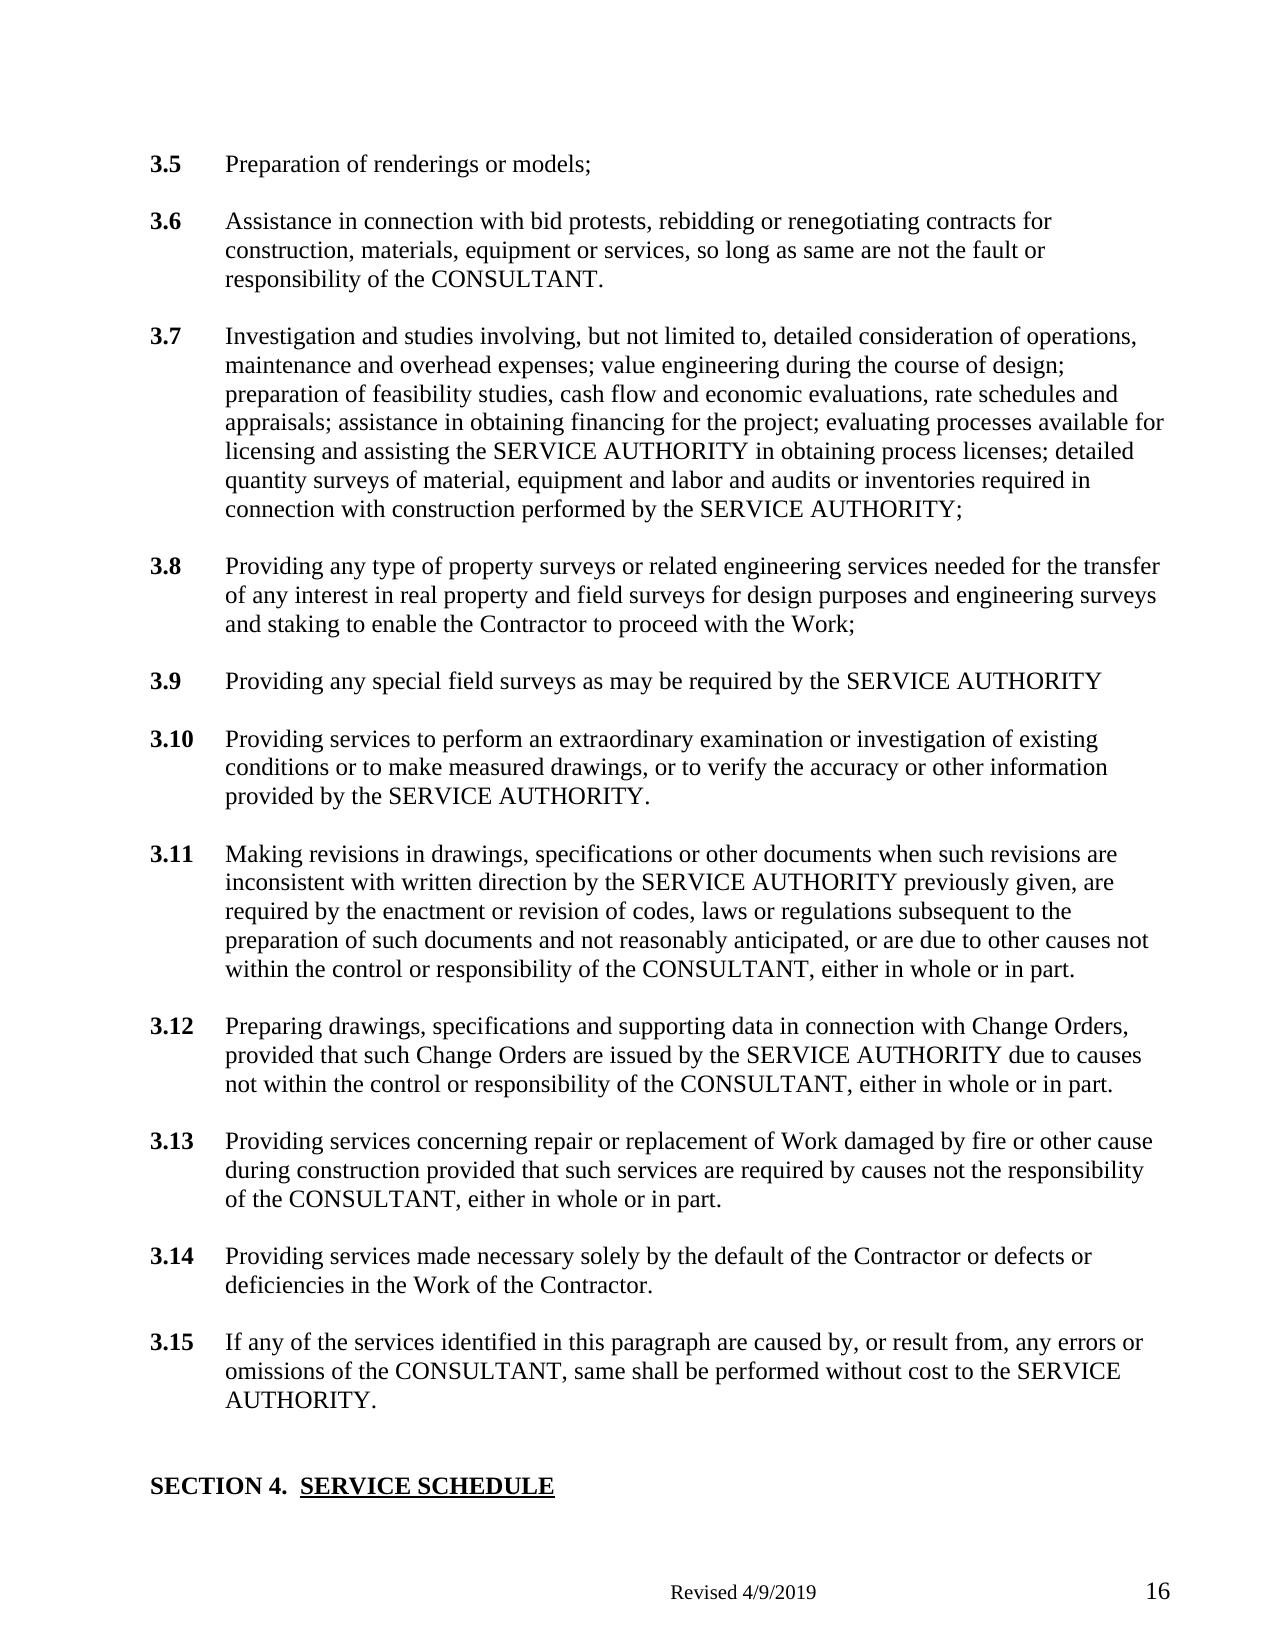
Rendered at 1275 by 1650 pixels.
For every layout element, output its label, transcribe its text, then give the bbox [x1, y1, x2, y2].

list Investigation and studies involving, but not limited to, detailed consideration of operations, maintenance and overhead expenses; value engineering during the course of design; preparation of feasibility studies, cash flow and economic evaluations, rate schedules and appraisals; assistance in obtaining financing for the project; evaluating processes available for licensing and assisting the SERVICE AUTHORITY in obtaining process licenses; detailed quantity surveys of material, equipment and labor and audits or inventories required in connection with construction performed by the SERVICE AUTHORITY; [150, 321, 1170, 522]
list Making revisions in drawings, specifications or other documents when such revisions are inconsistent with written direction by the SERVICE AUTHORITY previously given, are required by the enactment or revision of codes, laws or regulations subsequent to the preparation of such documents and not reasonably anticipated, or are due to other causes not within the control or responsibility of the CONSULTANT, either in whole or in part. [150, 839, 1170, 982]
list If any of the services identified in this paragraph are caused by, or result from, any errors or omissions of the CONSULTANT, same shall be performed without cost to the SERVICE AUTHORITY. [150, 1327, 1170, 1414]
list Providing services made necessary solely by the default of the Contractor or defects or deficiencies in the Work of the Contractor. [150, 1241, 1170, 1299]
list Providing services concerning repair or replacement of Work damaged by fire or other cause during construction provided that such services are required by causes not the responsibility of the CONSULTANT, either in whole or in part. [150, 1126, 1170, 1212]
list Providing any special field surveys as may be required by the SERVICE AUTHORITY [150, 666, 1170, 695]
list Providing services to perform an extraordinary examination or investigation of existing conditions or to make measured drawings, or to verify the accuracy or other information provided by the SERVICE AUTHORITY. [150, 724, 1170, 810]
list Assistance in connection with bid protests, rebidding or renegotiating contracts for construction, materials, equipment or services, so long as same are not the fault or responsibility of the CONSULTANT. [150, 206, 1170, 292]
list Preparation of renderings or models; [150, 149, 1170, 177]
text SECTION 4. SERVICE SCHEDULE [150, 1471, 1170, 1500]
list Preparing drawings, specifications and supporting data in connection with Change Orders, provided that such Change Orders are issued by the SERVICE AUTHORITY due to causes not within the control or responsibility of the CONSULTANT, either in whole or in part. [150, 1011, 1170, 1097]
list Providing any type of property surveys or related engineering services needed for the transfer of any interest in real property and field surveys for design purposes and engineering surveys and staking to enable the Contractor to proceed with the Work; [150, 551, 1170, 637]
